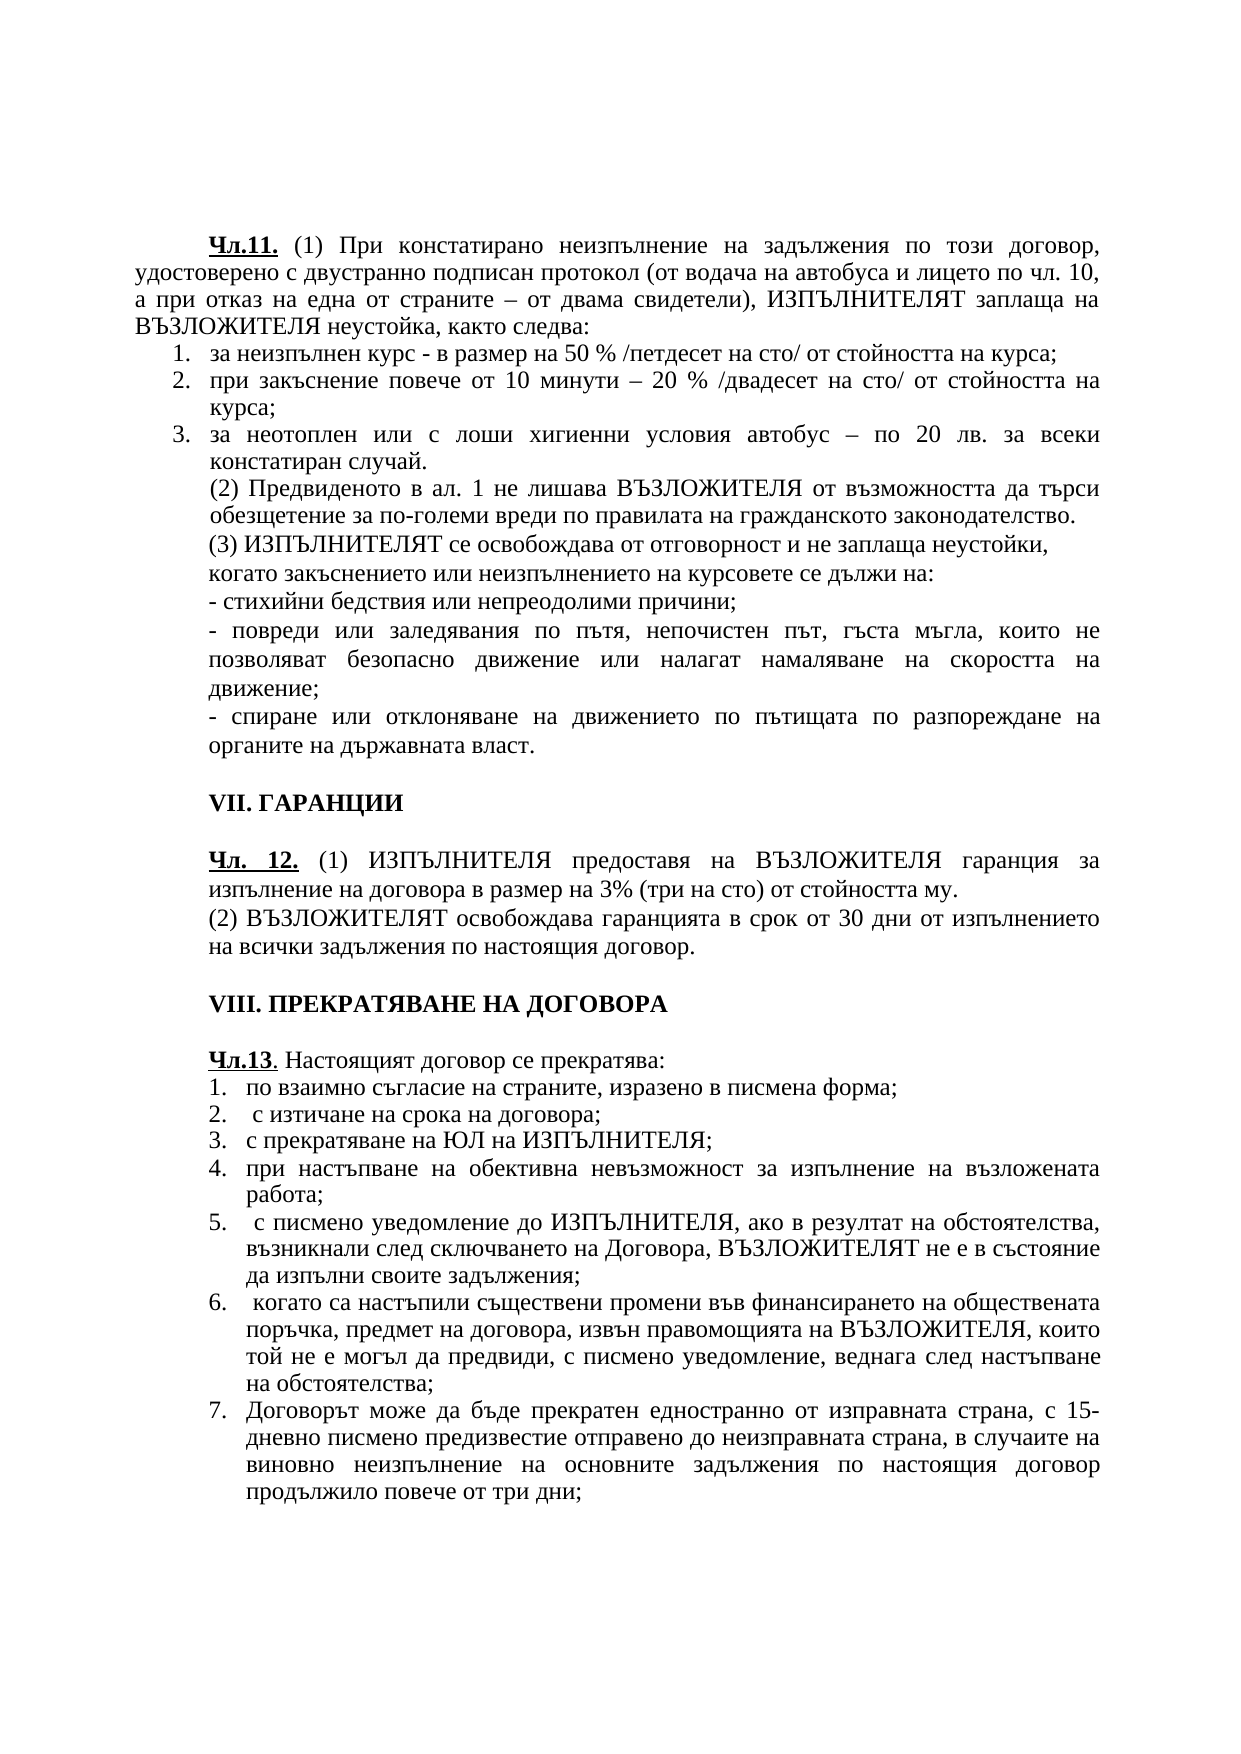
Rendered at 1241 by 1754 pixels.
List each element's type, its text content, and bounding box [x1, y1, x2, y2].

list с прекратяване на ЮЛ на ИЗПЪЛНИТЕЛЯ; [208, 1127, 1101, 1154]
text - стихийни бедствия или непреодолими причини; [134, 586, 1101, 615]
text когато закъснението или неизпълнението на курсовете се дължи на: [134, 558, 1101, 586]
list когато са настъпили съществени промени във финансирането на обществената поръчка, предмет на договора, извън правомощията на ВЪЗЛОЖИТЕЛЯ, които той не е могъл да предвиди, с писмено уведомление, веднага след настъпване на обстоятелства; [208, 1289, 1101, 1397]
text (2) ВЪЗЛОЖИТЕЛЯТ освобождава гаранцията в срок от 30 дни от изпълнението на всички задължения по настоящия договор. [208, 903, 1101, 960]
text - спиране или отклоняване на движението по пътищата по разпореждане на органите на държавната власт. [208, 701, 1101, 759]
list за неизпълнен курс - в размер на 50 % /петдесет на сто/ от стойността на курса; [172, 340, 1101, 367]
list с изтичане на срока на договора; [208, 1100, 1101, 1127]
text - повреди или заледявания по пътя, непочистен път, гъста мъгла, които не позволяват безопасно движение или налагат намаляване на скоростта на движение; [208, 615, 1101, 701]
text VII. ГАРАНЦИИ [208, 788, 1101, 816]
list Договорът може да бъде прекратен едностранно от изправната страна, с 15-дневно писмено предизвестие отправено до неизправната страна, в случаите на виновно неизпълнение на основните задължения по настоящия договор продължило повече от три дни; [208, 1397, 1101, 1505]
text (3) ИЗПЪЛНИТЕЛЯТ се освобождава от отговорност и не заплаща неустойки, [134, 529, 1101, 558]
list за неотоплен или с лоши хигиенни условия автобус – по 20 лв. за всеки констатиран случай. [172, 421, 1101, 475]
list с писмено уведомление до ИЗПЪЛНИТЕЛЯ, ако в резултат на обстоятелства, възникнали след сключването на Договора, ВЪЗЛОЖИТЕЛЯТ не е в състояние да изпълни своите задължения; [208, 1208, 1101, 1289]
list при закъснение повече от 10 минути – 20 % /двадесет на сто/ от стойността на курса; [172, 367, 1101, 421]
list по взаимно съгласие на страните, изразено в писмена форма; [208, 1073, 1101, 1100]
list (2) Предвиденото в ал. 1 не лишава ВЪЗЛОЖИТЕЛЯ от възможността да търси обезщетение за по-големи вреди по правилата на гражданското законодателство. [209, 475, 1101, 529]
text Чл.11. (1) При констатирано неизпълнение на задължения по този договор, удостоверено с двустранно подписан протокол (от водача на автобуса и лицето по чл. 10, а при отказ на една от страните – от двама свидетели), ИЗПЪЛНИТЕЛЯТ заплаща на ВЪЗЛОЖИТЕЛЯ неустойка, както следва: [134, 232, 1101, 340]
list при настъпване на обективна невъзможност за изпълнение на възложената работа; [208, 1154, 1101, 1208]
text Чл. 12. (1) ИЗПЪЛНИТЕЛЯ предоставя на ВЪЗЛОЖИТЕЛЯ гаранция за изпълнение на договора в размер на 3% (три на сто) от стойността му. [208, 845, 1101, 903]
text VIII. ПРЕКРАТЯВАНЕ НА ДОГОВОРА [134, 989, 1101, 1018]
text Чл.13. Настоящият договор се прекратява: [134, 1046, 1101, 1073]
